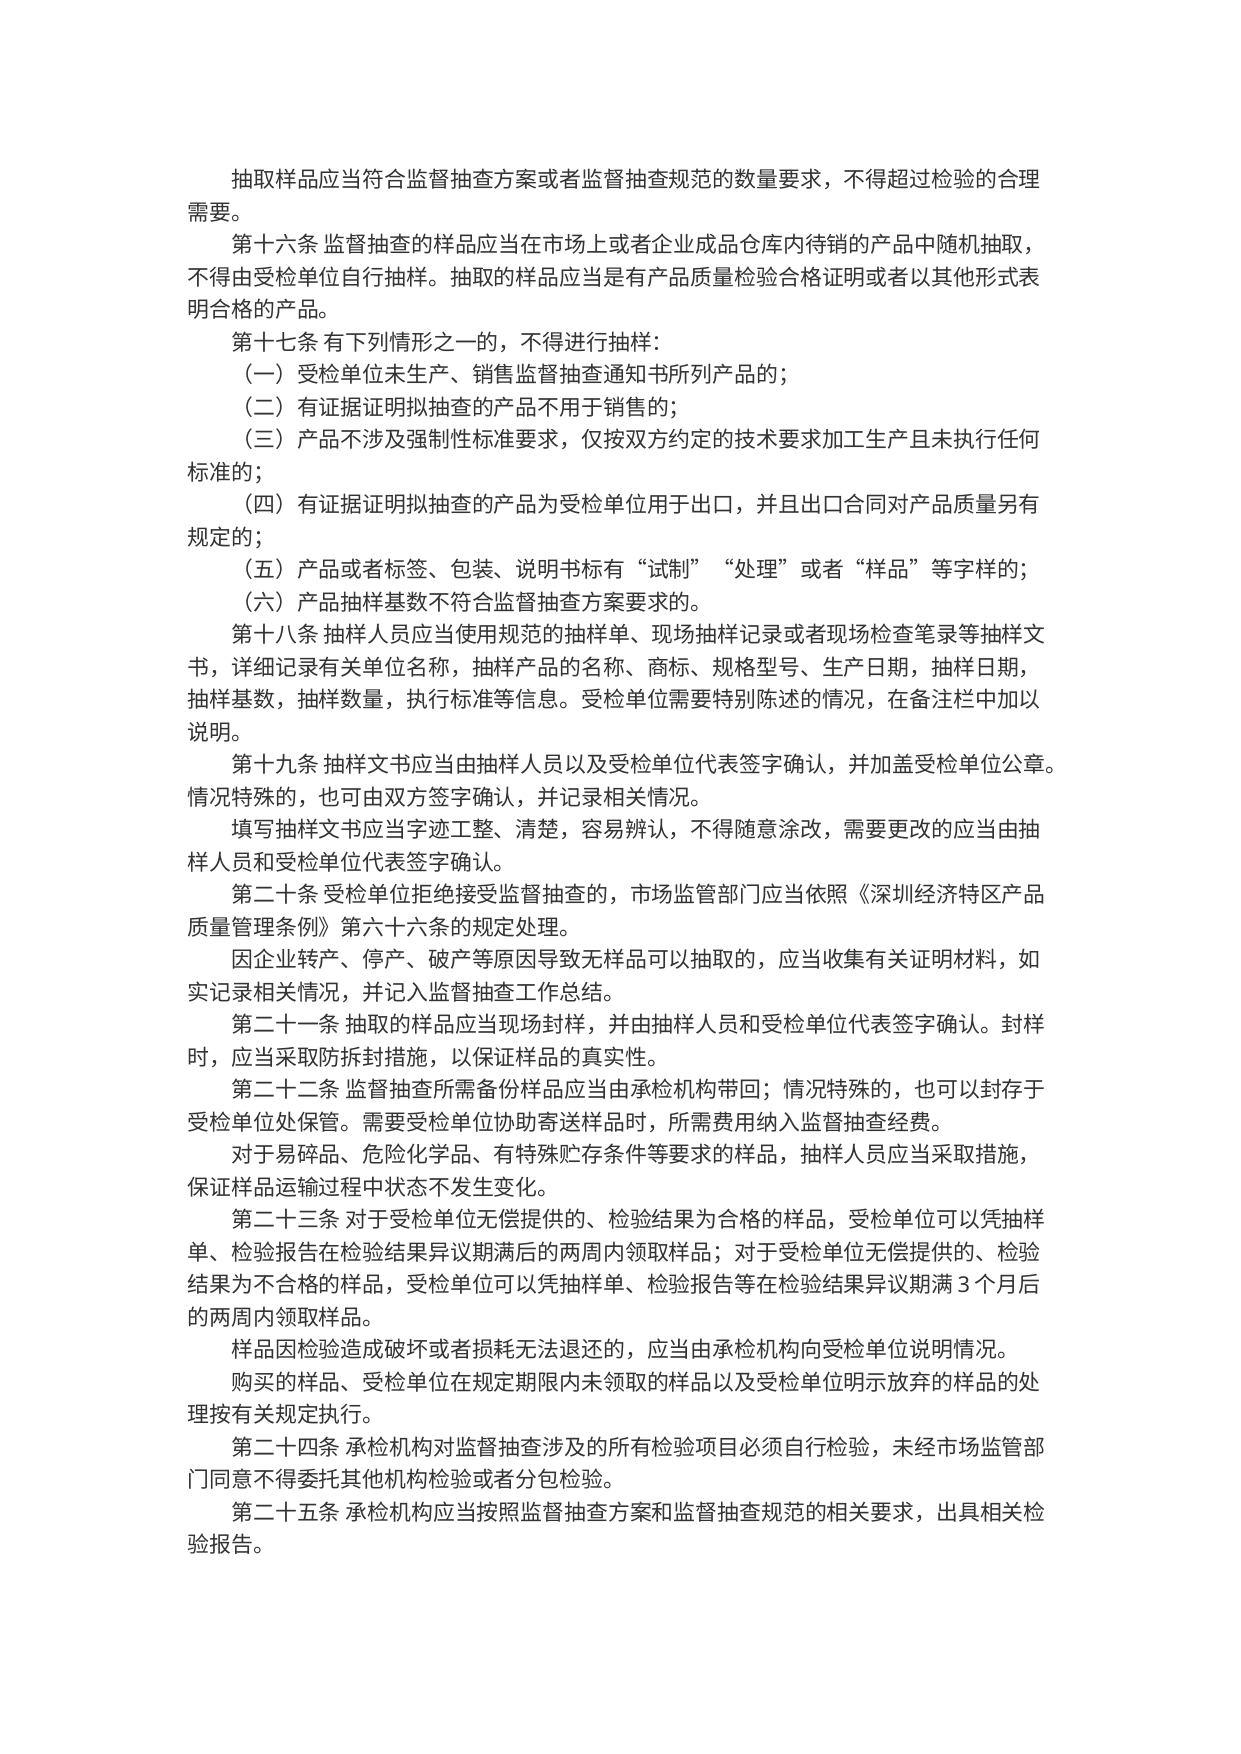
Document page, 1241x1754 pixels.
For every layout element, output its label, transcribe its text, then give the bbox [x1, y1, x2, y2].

text 第二十二条 监督抽查所需备份样品应当由承检机构带回；情况特殊的，也可以封存于受检单位处保管。需要受检单位协助寄送样品时，所需费用纳入监督抽查经费。 [187, 1072, 1053, 1137]
text 购买的样品、受检单位在规定期限内未领取的样品以及受检单位明示放弃的样品的处理按有关规定执行。 [187, 1364, 1053, 1429]
text 第十八条 抽样人员应当使用规范的抽样单、现场抽样记录或者现场检查笔录等抽样文书，详细记录有关单位名称，抽样产品的名称、商标、规格型号、生产日期，抽样日期，抽样基数，抽样数量，执行标准等信息。受检单位需要特别陈述的情况，在备注栏中加以说明。 [187, 617, 1053, 747]
text 抽取样品应当符合监督抽查方案或者监督抽查规范的数量要求，不得超过检验的合理需要。 [187, 162, 1053, 227]
text 第二十五条 承检机构应当按照监督抽查方案和监督抽查规范的相关要求，出具相关检验报告。 [187, 1494, 1053, 1559]
text 第十六条 监督抽查的样品应当在市场上或者企业成品仓库内待销的产品中随机抽取，不得由受检单位自行抽样。抽取的样品应当是有产品质量检验合格证明或者以其他形式表明合格的产品。 [187, 227, 1053, 324]
text （五）产品或者标签、包装、说明书标有“试制”“处理”或者“样品”等字样的； [187, 552, 1053, 584]
text （一）受检单位未生产、销售监督抽查通知书所列产品的； [187, 357, 1053, 389]
text 样品因检验造成破坏或者损耗无法退还的，应当由承检机构向受检单位说明情况。 [187, 1332, 1053, 1364]
text 第十九条 抽样文书应当由抽样人员以及受检单位代表签字确认，并加盖受检单位公章。情况特殊的，也可由双方签字确认，并记录相关情况。 [187, 747, 1053, 812]
text （二）有证据证明拟抽查的产品不用于销售的； [187, 389, 1053, 422]
text 因企业转产、停产、破产等原因导致无样品可以抽取的，应当收集有关证明材料，如实记录相关情况，并记入监督抽查工作总结。 [187, 942, 1053, 1007]
text 第二十条 受检单位拒绝接受监督抽查的，市场监管部门应当依照《深圳经济特区产品质量管理条例》第六十六条的规定处理。 [187, 877, 1053, 942]
text 第十七条 有下列情形之一的，不得进行抽样： [187, 324, 1053, 357]
text 第二十一条 抽取的样品应当现场封样，并由抽样人员和受检单位代表签字确认。封样时，应当采取防拆封措施，以保证样品的真实性。 [187, 1007, 1053, 1072]
text （四）有证据证明拟抽查的产品为受检单位用于出口，并且出口合同对产品质量另有规定的； [187, 487, 1053, 552]
text 第二十三条 对于受检单位无偿提供的、检验结果为合格的样品，受检单位可以凭抽样单、检验报告在检验结果异议期满后的两周内领取样品；对于受检单位无偿提供的、检验结果为不合格的样品，受检单位可以凭抽样单、检验报告等在检验结果异议期满3个月后的两周内领取样品。 [187, 1202, 1053, 1332]
text 对于易碎品、危险化学品、有特殊贮存条件等要求的样品，抽样人员应当采取措施，保证样品运输过程中状态不发生变化。 [187, 1137, 1053, 1202]
text （三）产品不涉及强制性标准要求，仅按双方约定的技术要求加工生产且未执行任何标准的； [187, 422, 1053, 487]
text 第二十四条 承检机构对监督抽查涉及的所有检验项目必须自行检验，未经市场监管部门同意不得委托其他机构检验或者分包检验。 [187, 1429, 1053, 1494]
text （六）产品抽样基数不符合监督抽查方案要求的。 [187, 584, 1053, 617]
text 填写抽样文书应当字迹工整、清楚，容易辨认，不得随意涂改，需要更改的应当由抽样人员和受检单位代表签字确认。 [187, 812, 1053, 877]
